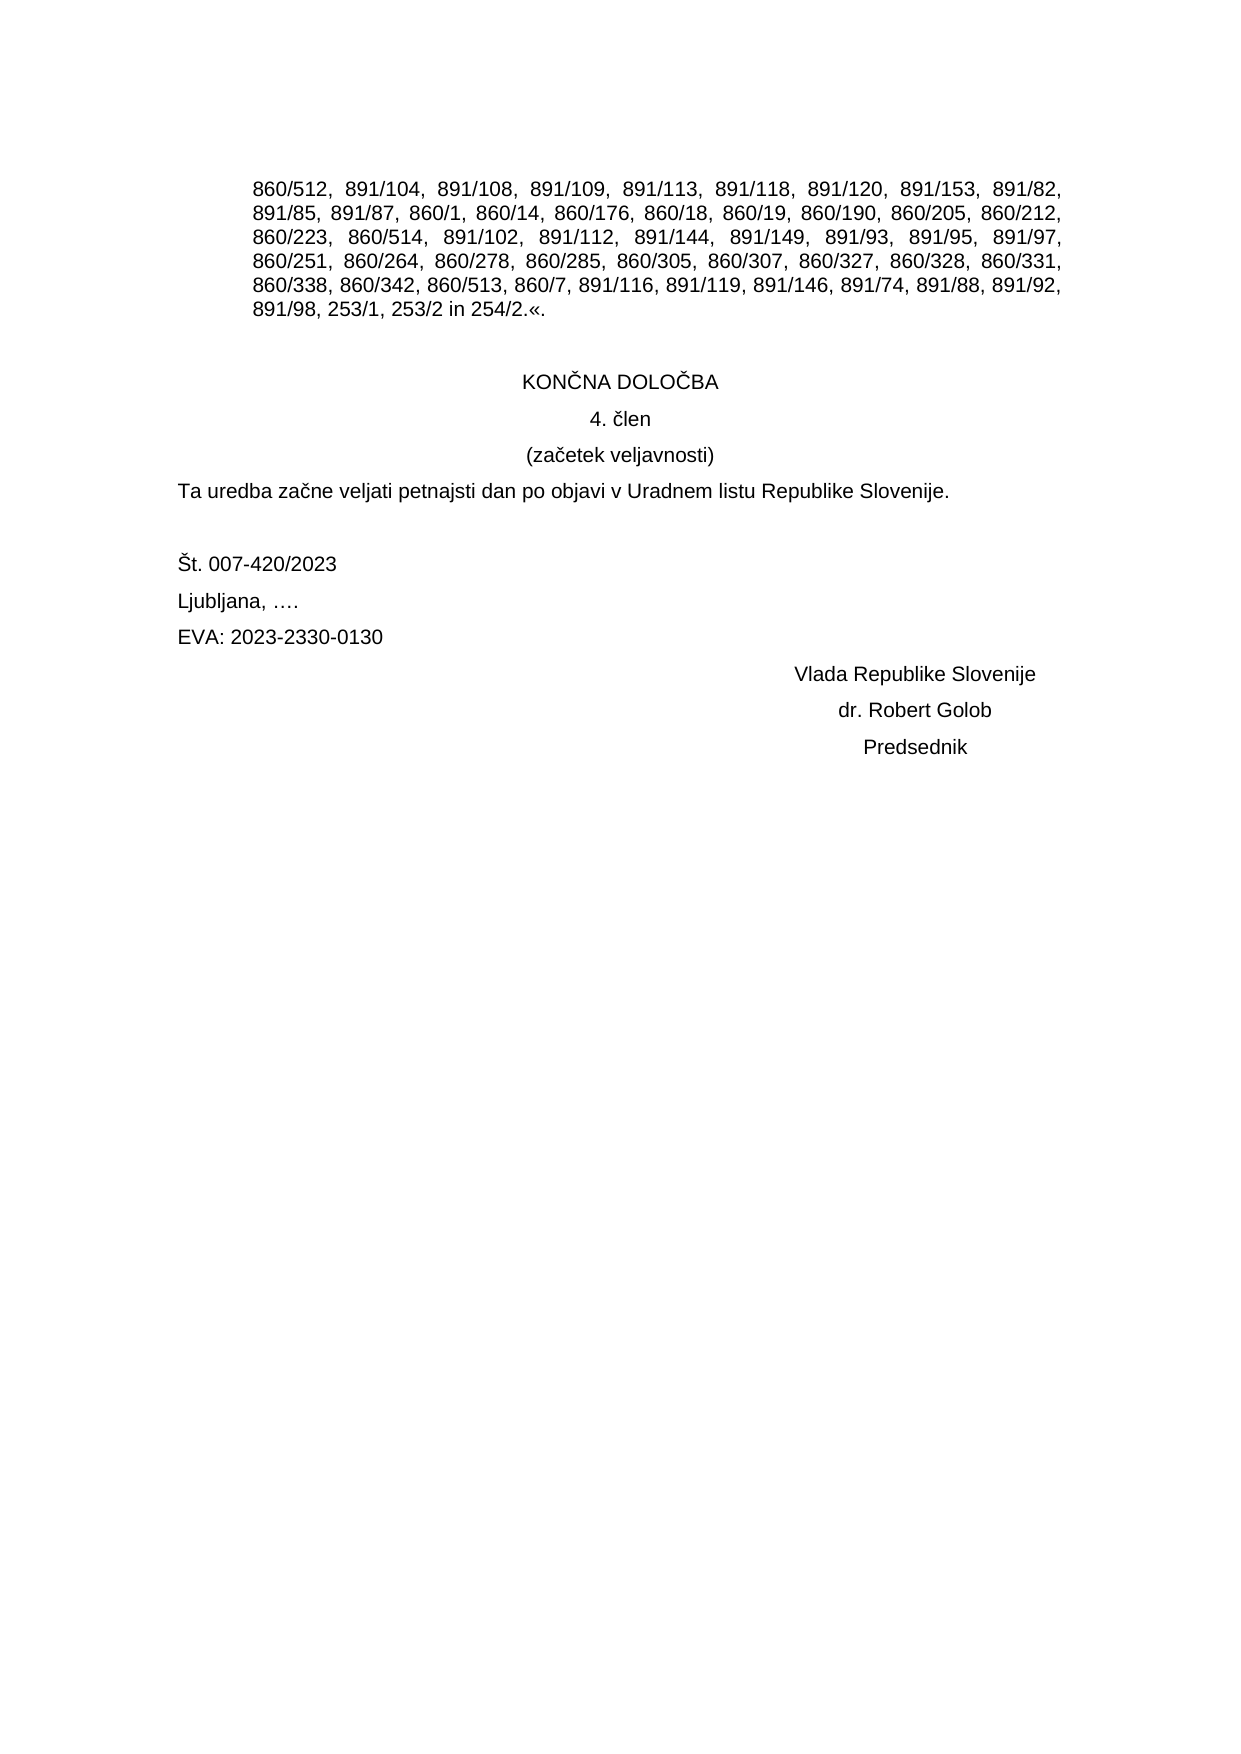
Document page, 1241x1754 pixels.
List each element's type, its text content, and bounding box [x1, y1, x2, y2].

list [215, 177, 1063, 321]
text 4. člen [177, 406, 1063, 430]
text dr. Robert Golob [767, 698, 1063, 722]
text KONČNA DOLOČBA [177, 370, 1063, 394]
text EVA: 2023-2330-0130 [177, 625, 1063, 649]
text Ljubljana, …. [177, 589, 1063, 613]
text Vlada Republike Slovenije [767, 662, 1063, 686]
text Št. 007-420/2023 [177, 552, 1063, 576]
text Predsednik [767, 734, 1063, 758]
text (začetek veljavnosti) [177, 443, 1063, 467]
text Ta uredba začne veljati petnajsti dan po objavi v Uradnem listu Republike Slovenije. [177, 479, 1063, 503]
